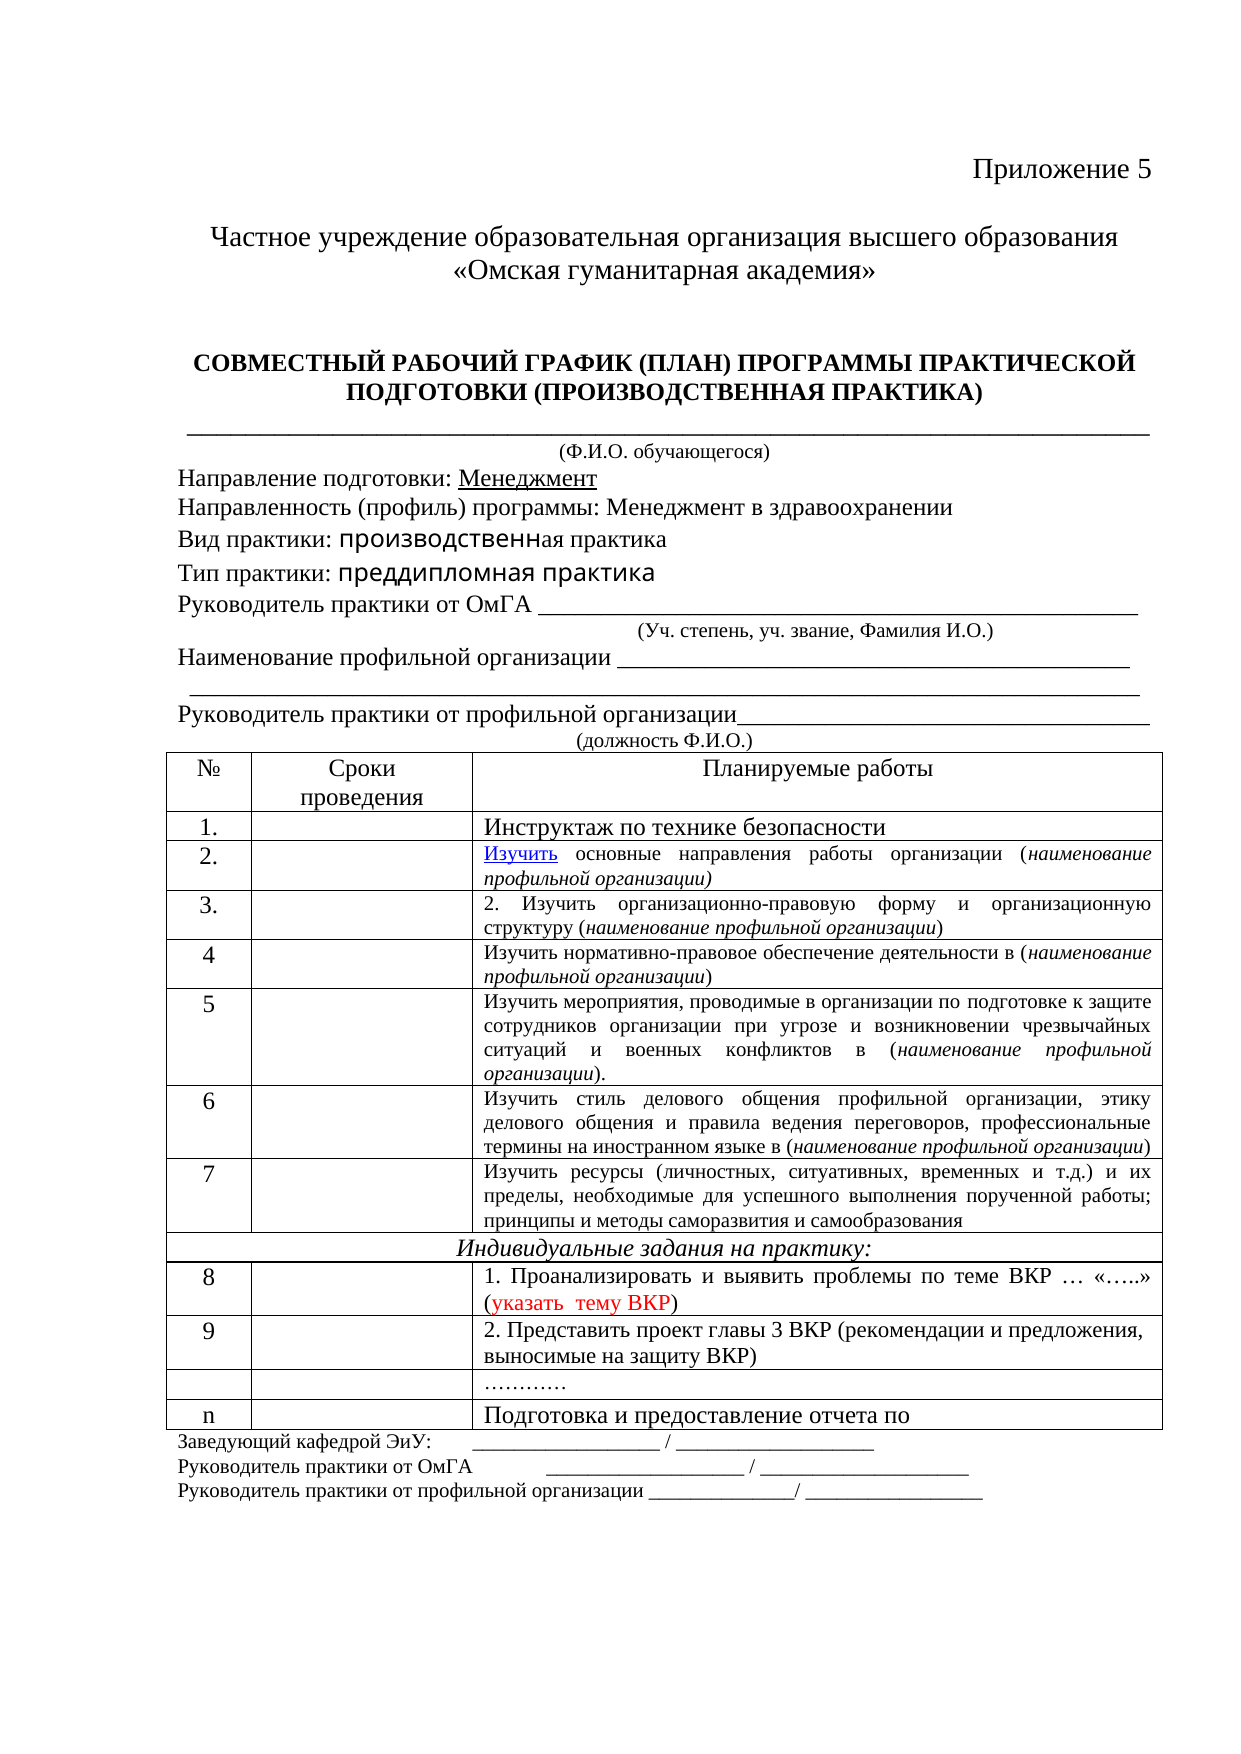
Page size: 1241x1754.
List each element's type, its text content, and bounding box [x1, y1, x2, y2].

text Приложение 5 [177, 152, 1152, 185]
text Направление подготовки: Менеджмент [177, 463, 1152, 492]
text Вид практики: производственная практика [177, 521, 1152, 555]
table_cell 9 [167, 1316, 251, 1369]
text Частное учреждение образовательная организация высшего образования «Омская гуманитарная академия» [177, 219, 1152, 286]
table_cell [252, 989, 472, 1085]
table_cell Изучить ресурсы (личностных, ситуативных, временных и т.д.) и их пределы, необходимые для успешного выполнения порученной работы; принципы и методы саморазвития и самообразования [473, 1159, 1162, 1232]
table_cell Изучить основные направления работы организации (наименование профильной организации) [473, 841, 1162, 889]
text Заведующий кафедрой ЭиУ: __________________ / ___________________ [177, 1430, 1152, 1453]
table_cell [252, 1400, 472, 1428]
text Руководитель практики от ОмГА ________________________________________________ [177, 589, 1152, 618]
table_cell 8 [167, 1263, 251, 1315]
table_cell [167, 1370, 251, 1399]
table_cell [252, 1370, 472, 1399]
table_cell n [167, 1400, 251, 1428]
table_cell [252, 841, 472, 889]
table_cell 3. [167, 891, 251, 939]
table_header № [167, 753, 251, 811]
table_cell 2. Изучить организационно-правовую форму и организационную структуру (наименование профильной организации) [473, 891, 1162, 939]
table_cell [252, 1159, 472, 1232]
table_cell Индивидуальные задания на практику: [167, 1233, 1162, 1261]
table_cell Изучить нормативно-правовое обеспечение деятельности в (наименование профильной организации) [473, 940, 1162, 988]
table_cell ………… [473, 1370, 1162, 1399]
text Руководитель практики от ОмГА ___________________ / ____________________ [177, 1453, 1152, 1478]
text (Уч. степень, уч. звание, Фамилия И.О.) [177, 618, 1152, 642]
table_cell [252, 1086, 472, 1158]
table_cell 1. [167, 812, 251, 840]
table_cell Изучить мероприятия, проводимые в организации по подготовке к защите сотрудников организации при угрозе и возникновении чрезвычайных ситуаций и военных конфликтов в (наименование профильной организации). [473, 989, 1162, 1085]
table_cell [252, 1316, 472, 1369]
table_cell 6 [167, 1086, 251, 1158]
table_cell 2. Представить проект главы 3 ВКР (рекомендации и предложения, выносимые на защиту ВКР) [473, 1316, 1162, 1369]
text СОВМЕСТНЫЙ РАБОЧИЙ ГРАФИК (ПЛАН) ПРОГРАММЫ ПРАКТИЧЕСКОЙ ПОДГОТОВКИ (ПРОИЗВОДСТВЕННАЯ ПРАКТИКА) [177, 348, 1152, 406]
table_cell [252, 1263, 472, 1315]
table_cell Изучить стиль делового общения профильной организации, этику делового общения и правила ведения переговоров, профессиональные термины на иностранном языке в (наименование профильной организации) [473, 1086, 1162, 1158]
text Руководитель практики от профильной организации_________________________________ [177, 699, 1152, 728]
table_cell 7 [167, 1159, 251, 1232]
table_cell [252, 812, 472, 840]
table_cell [252, 891, 472, 939]
table_header Планируемые работы [473, 753, 1162, 811]
table_cell 2. [167, 841, 251, 889]
table_cell 4 [167, 940, 251, 988]
text ____________________________________________________________________________ [177, 670, 1152, 699]
text Наименование профильной организации _________________________________________ [177, 642, 1152, 670]
table_cell Инструктаж по технике безопасности [473, 812, 1162, 840]
text Тип практики: преддипломная практика [177, 555, 1152, 589]
table_cell 1. Проанализировать и выявить проблемы по теме ВКР … «…..» (указать тему ВКР) [473, 1263, 1162, 1315]
text Направленность (профиль) программы: Менеджмент в здравоохранении [177, 492, 1152, 521]
text Руководитель практики от профильной организации ______________/ _________________ [189, 1478, 1152, 1502]
table_cell [252, 940, 472, 988]
text (должность Ф.И.О.) [177, 728, 1152, 752]
text __________________________________________________________________ (Ф.И.О. обучающегося) [177, 406, 1152, 463]
table_cell Подготовка и предоставление отчета по [473, 1400, 1162, 1428]
table_header Сроки проведения [252, 753, 472, 811]
table_cell 5 [167, 989, 251, 1085]
